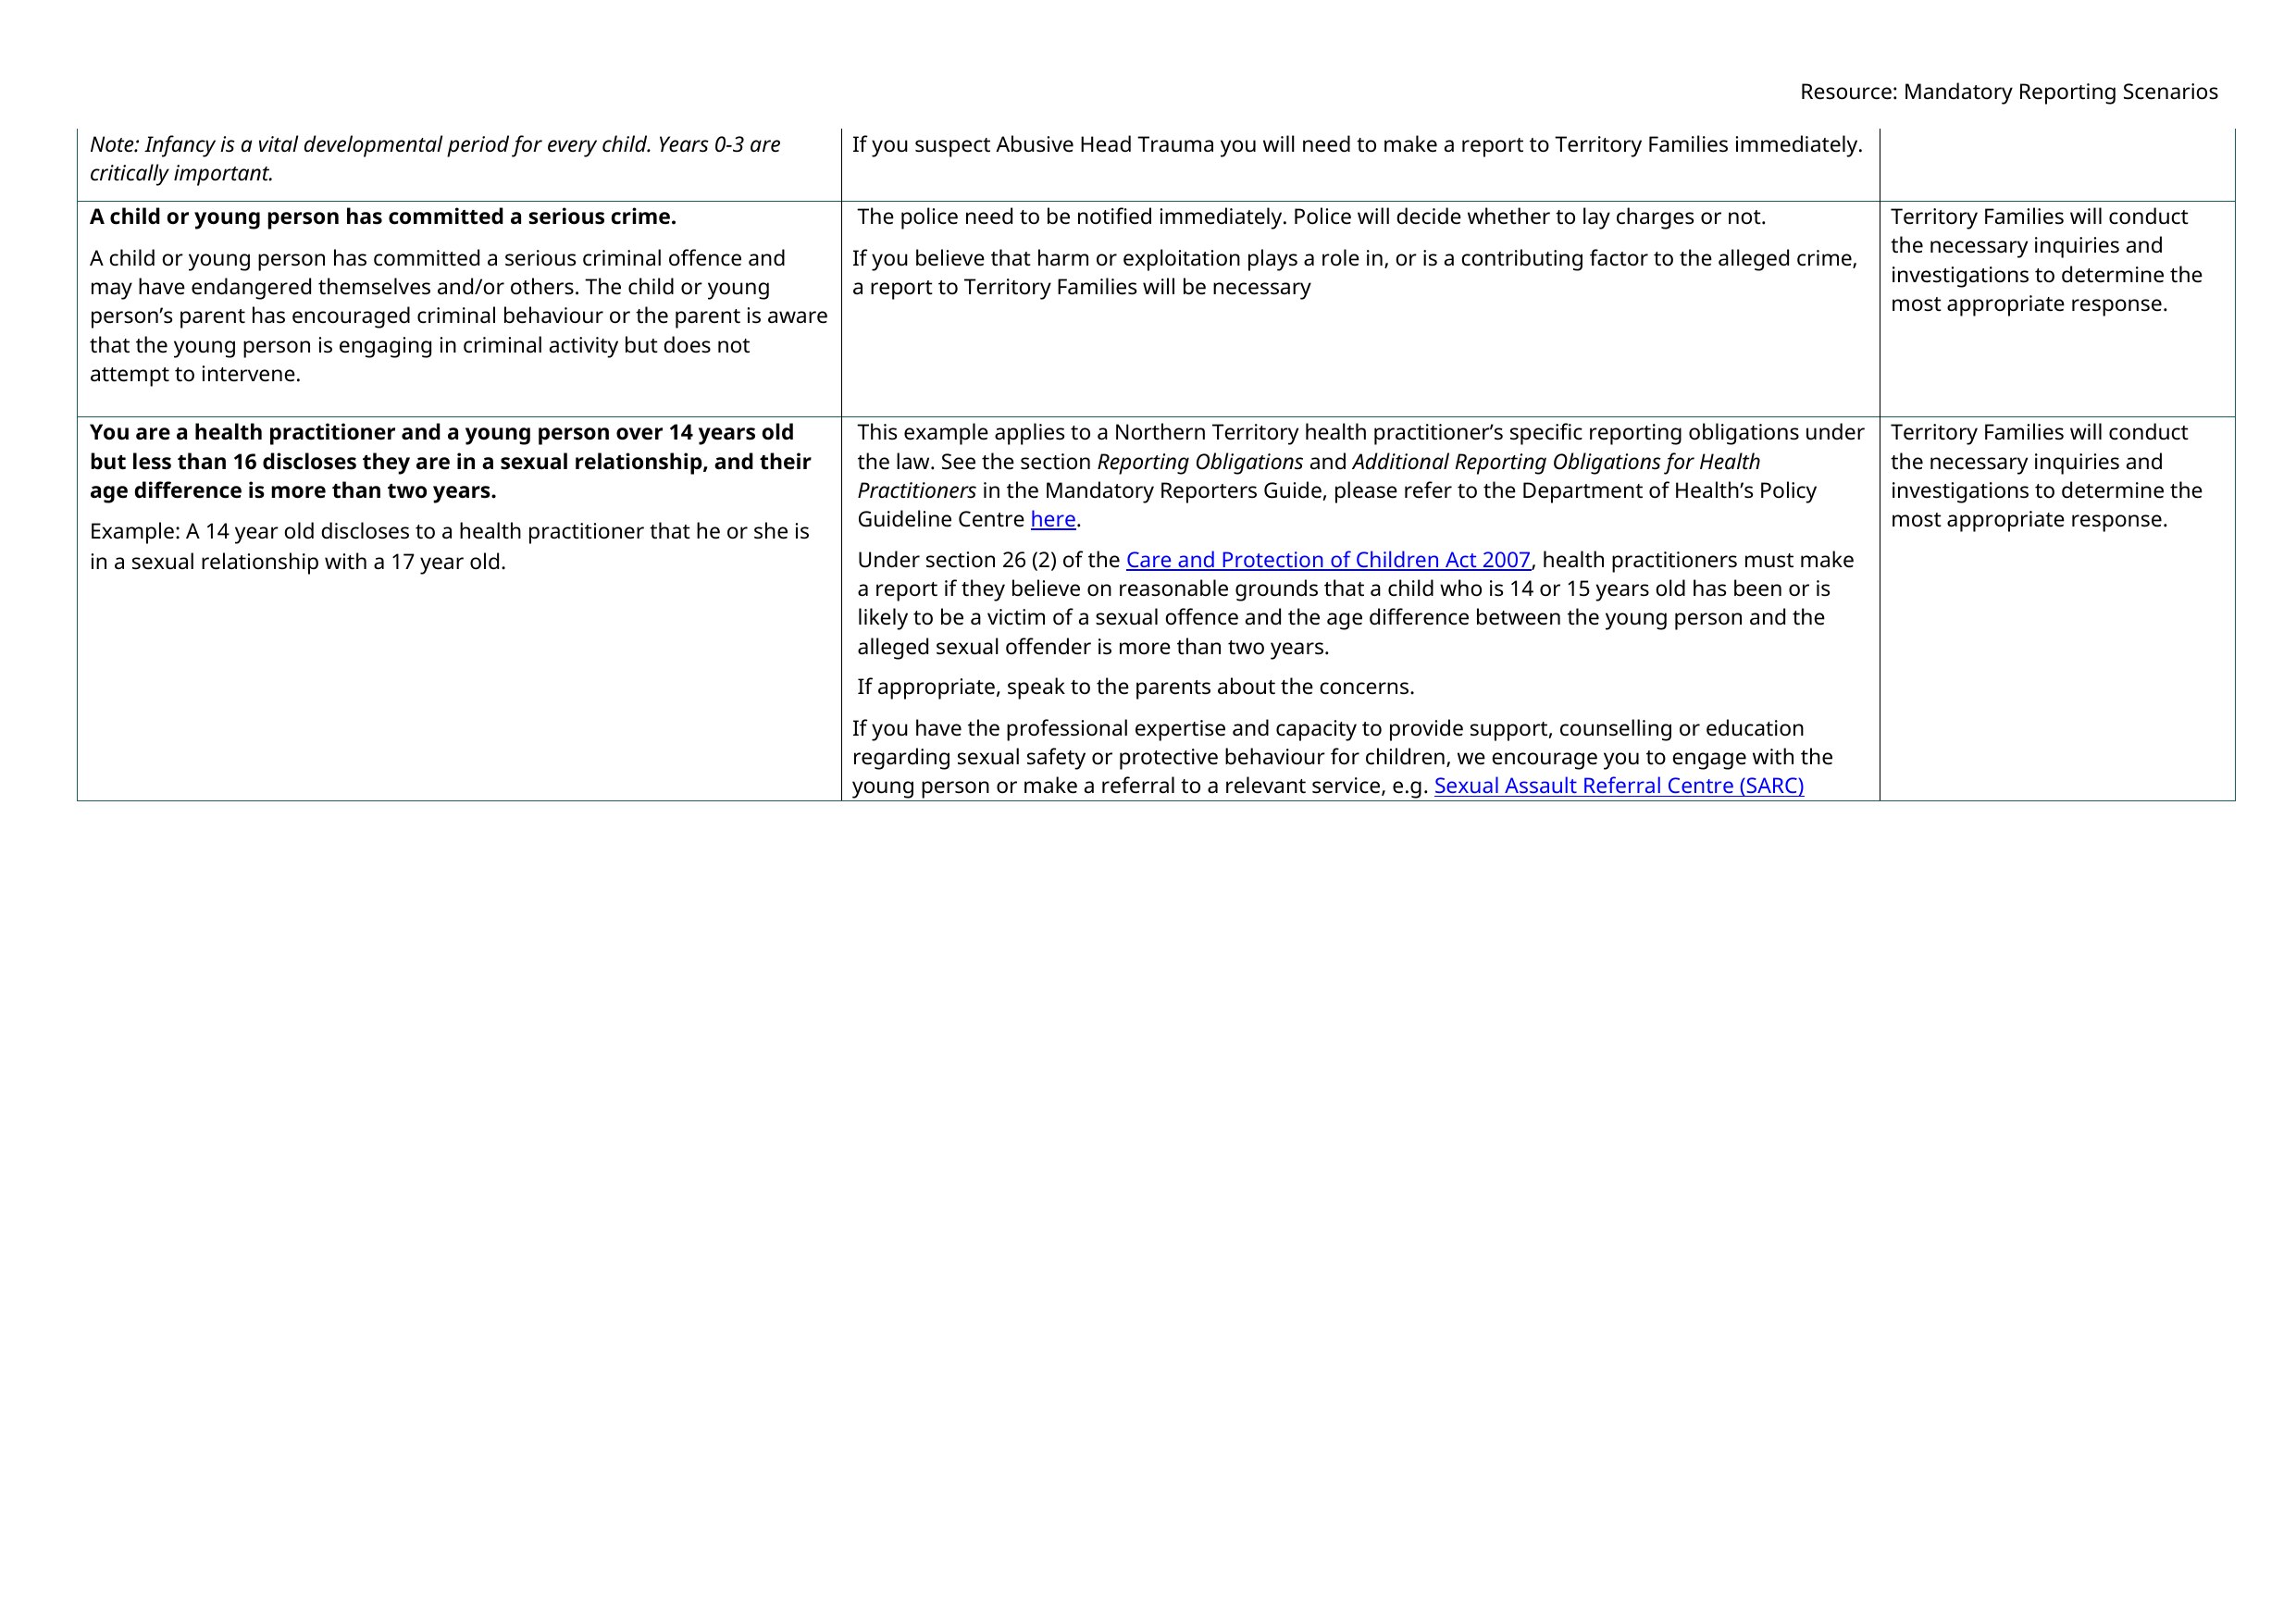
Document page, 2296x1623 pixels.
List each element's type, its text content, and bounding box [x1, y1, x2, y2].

table_cell Territory Families will conduct the necessary inquiries and investigations to determine the most appropriate response. [1880, 202, 2235, 416]
table_cell A child or young person has committed a serious crime. A child or young person has committed a serious criminal offence and may have endangered themselves and/or others. The child or young person’s parent has encouraged criminal behaviour or the parent is aware that the young person is engaging in criminal activity but does not attempt to intervene. [78, 202, 841, 416]
table_cell The police need to be notified immediately. Police will decide whether to lay charges or not. If you believe that harm or exploitation plays a role in, or is a contributing factor to the alleged crime, a report to Territory Families will be necessary [842, 202, 1880, 416]
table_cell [842, 129, 1880, 201]
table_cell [1880, 129, 2235, 201]
table_cell You are a health practitioner and a young person over 14 years old but less than 16 discloses they are in a sexual relationship, and their age difference is more than two years. Example: A 14 year old discloses to a health practitioner that he or she is in a sexual relationship with a 17 year old. [78, 417, 841, 799]
table_cell Territory Families will conduct the necessary inquiries and investigations to determine the most appropriate response. [1880, 417, 2235, 799]
table_cell This example applies to a Northern Territory health practitioner’s specific reporting obligations under the law. See the section Reporting Obligations and Additional Reporting Obligations for Health Practitioners in the Mandatory Reporters Guide, please refer to the Department of Health’s Policy Guideline Centre here. Under section 26 (2) of the Care and Protection of Children Act 2007, health practitioners must make a report if they believe on reasonable grounds that a child who is 14 or 15 years old has been or is likely to be a victim of a sexual offence and the age difference between the young person and the alleged sexual offender is more than two years. If appropriate, speak to the parents about the concerns. If you have the professional expertise and capacity to provide support, counselling or education regarding sexual safety or protective behaviour for children, we encourage you to engage with the young person or make a referral to a relevant service, e.g. Sexual Assault Referral Centre (SARC) [842, 417, 1880, 799]
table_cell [78, 129, 841, 201]
